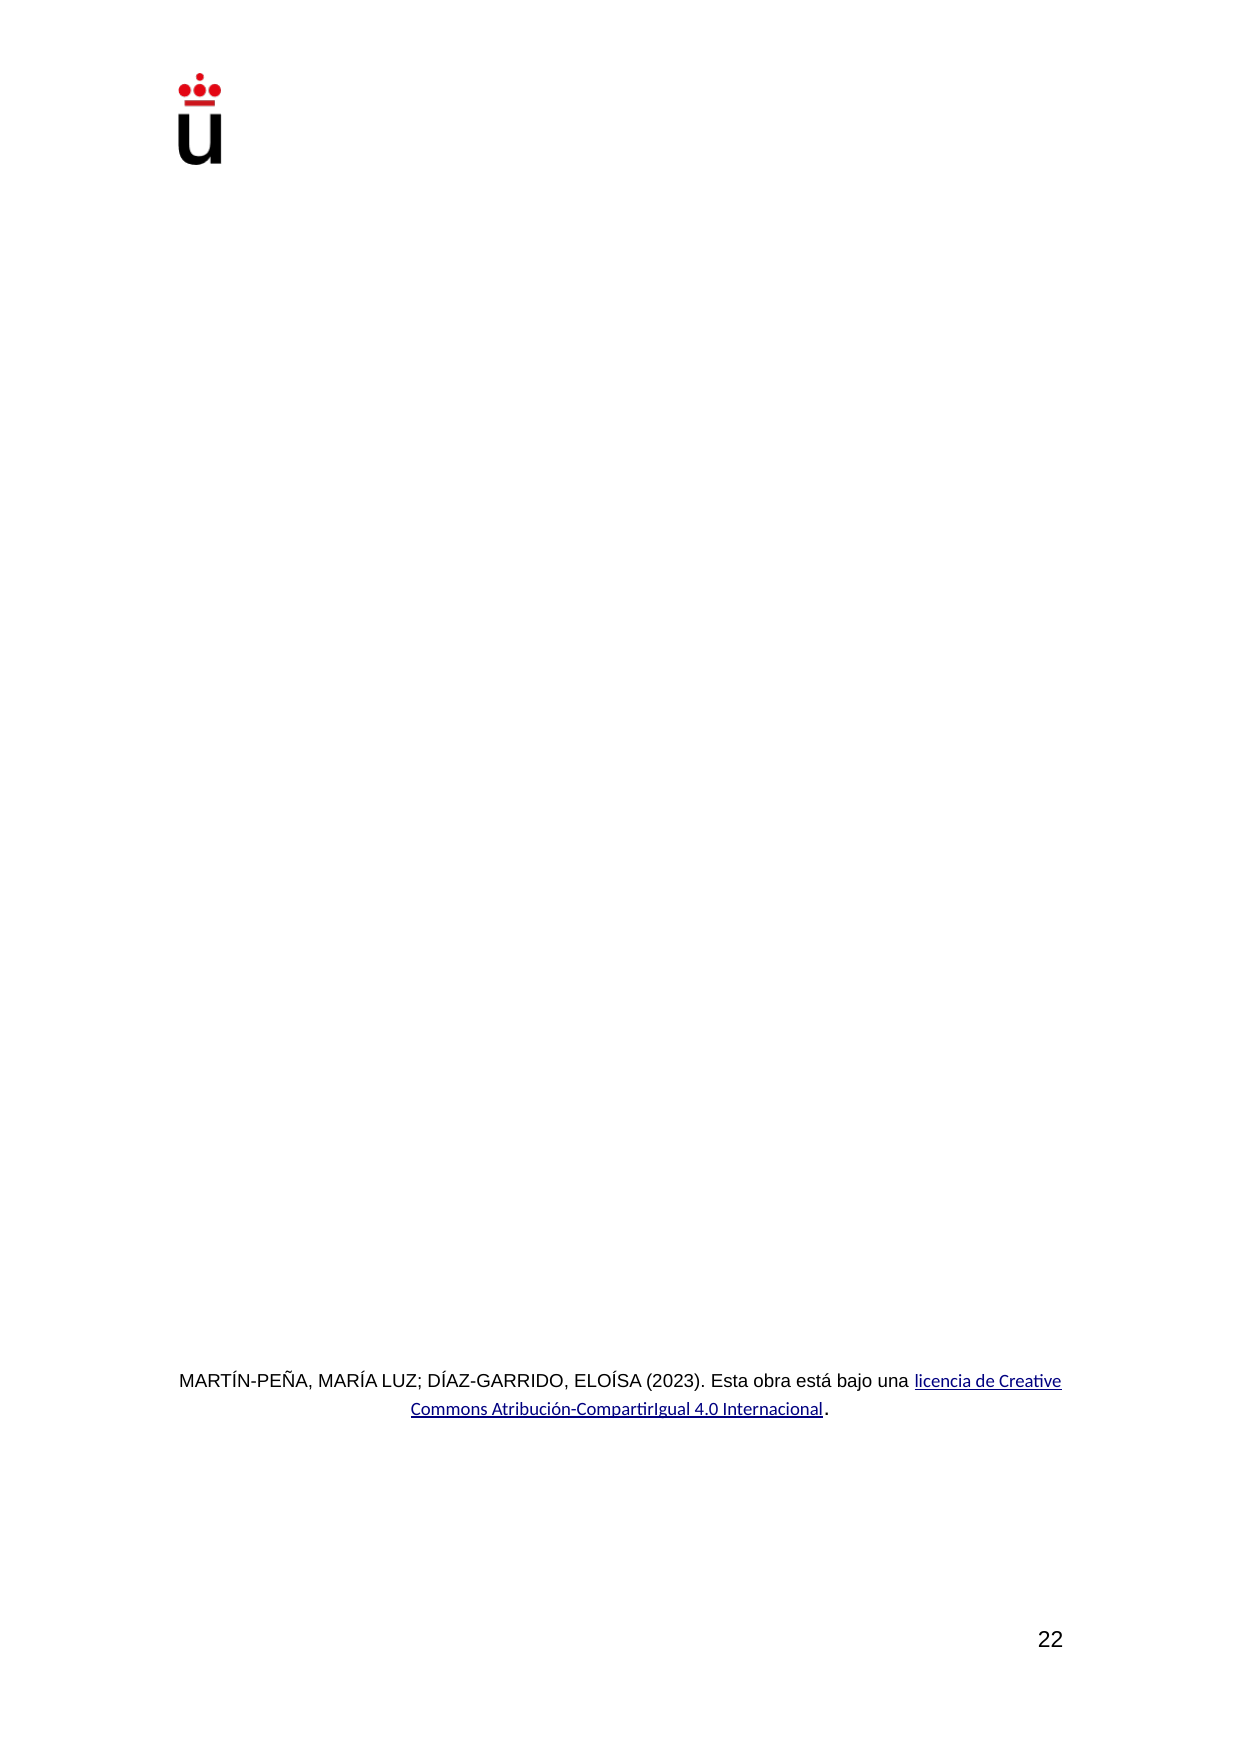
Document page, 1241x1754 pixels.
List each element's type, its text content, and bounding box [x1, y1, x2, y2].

picture [177, 73, 226, 167]
text MARTÍN-PEÑA, MARÍA LUZ; DÍAZ-GARRIDO, ELOÍSA (2023). Esta obra está bajo una licencia de Creative Commons Atribución-CompartirIgual 4.0 Internacional. [177, 1346, 1063, 1420]
